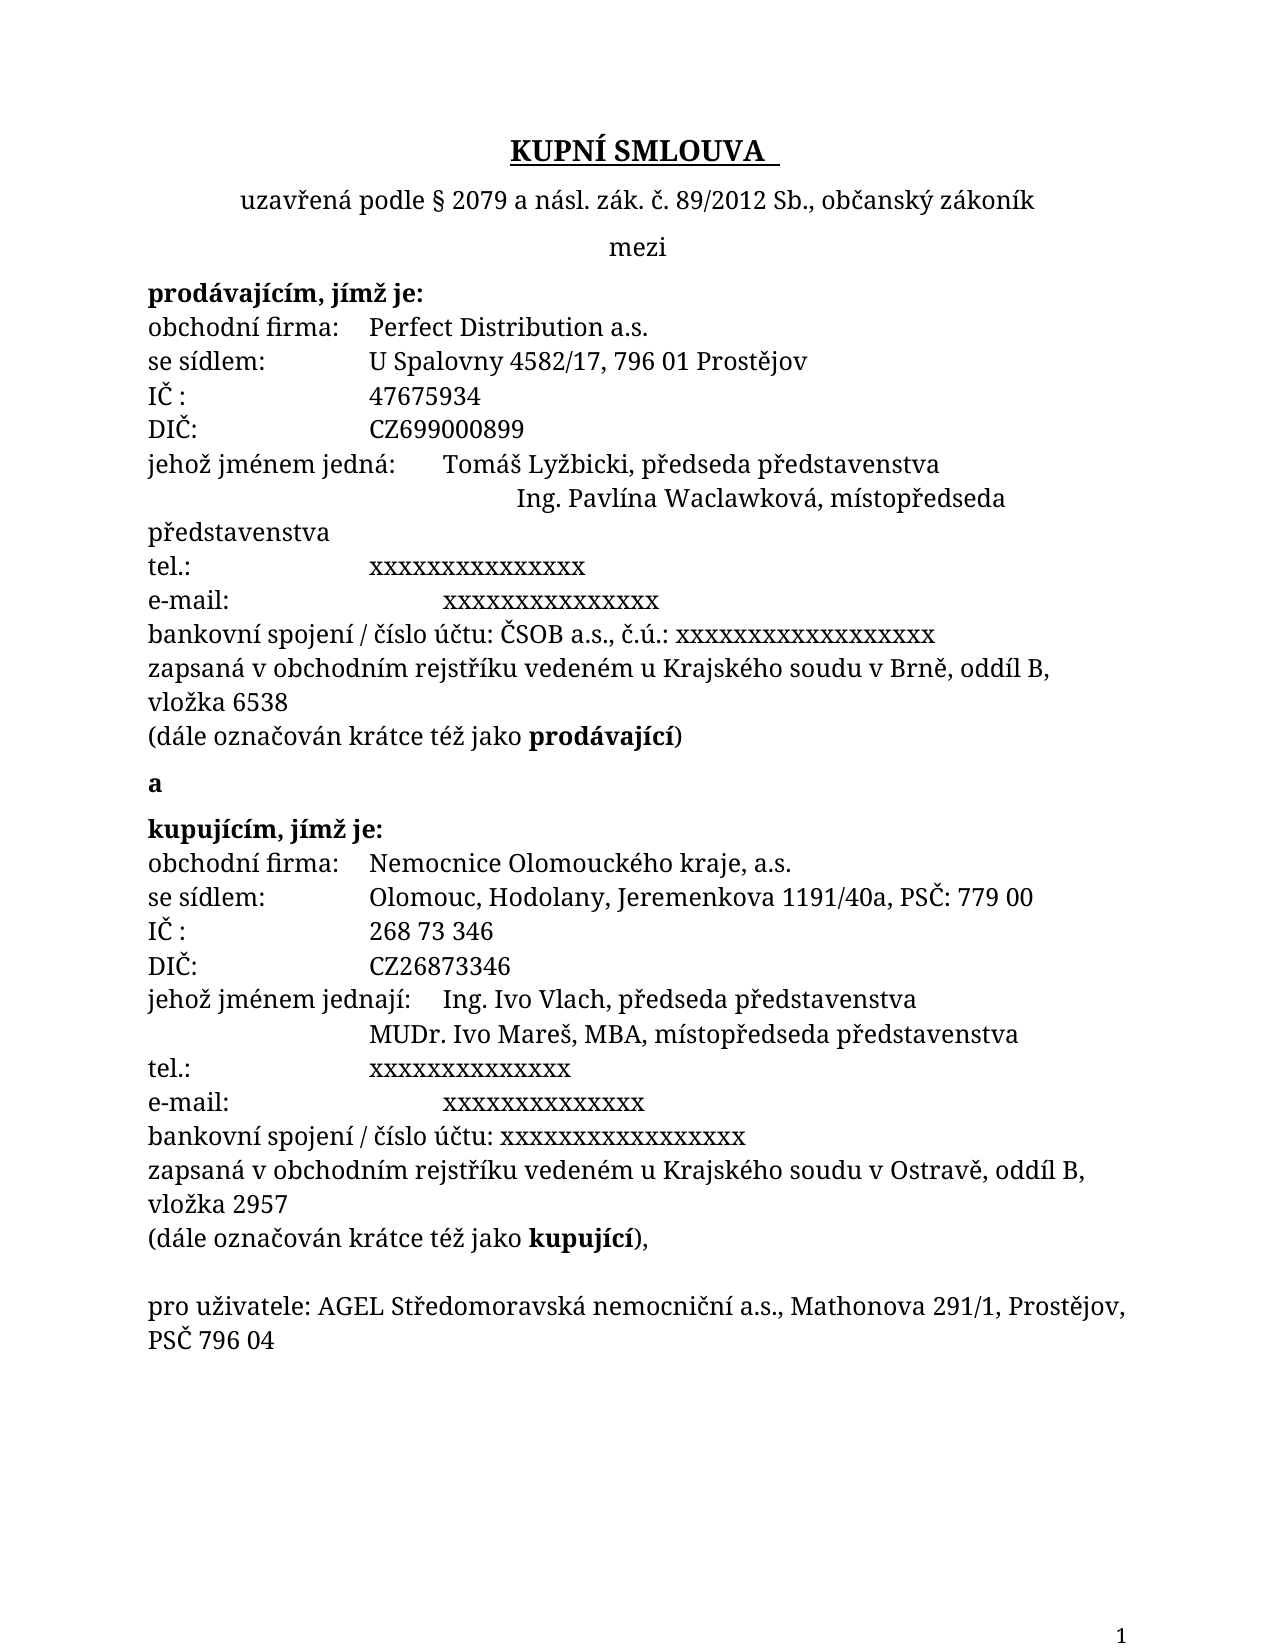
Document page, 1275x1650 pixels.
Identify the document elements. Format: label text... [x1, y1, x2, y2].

title KUPNÍ SMLOUVA [148, 131, 1127, 170]
text DIČ: CZ26873346 [148, 948, 1127, 982]
text bankovní spojení / číslo účtu: xxxxxxxxxxxxxxxxx [148, 1118, 1127, 1152]
text se sídlem: Olomouc, Hodolany, Jeremenkova 1191/40a, PSČ: 779 00 [148, 880, 1127, 914]
text kupujícím, jímž je: [148, 812, 1127, 846]
text (dále označován krátce též jako kupující), [148, 1221, 1127, 1255]
text prodávajícím, jímž je: [148, 276, 1127, 310]
text jehož jménem jednají: Ing. Ivo Vlach, předseda představenstva [148, 982, 1127, 1016]
text se sídlem: U Spalovny 4582/17, 796 01 Prostějov [148, 344, 1127, 378]
text IČ : 268 73 346 [148, 914, 1127, 948]
text tel.: xxxxxxxxxxxxxx [148, 1050, 1127, 1084]
text IČ : 47675934 [148, 378, 1127, 412]
text bankovní spojení / číslo účtu: ČSOB a.s., č.ú.: xxxxxxxxxxxxxxxxxx [148, 617, 1127, 651]
text pro uživatele: AGEL Středomoravská nemocniční a.s., Mathonova 291/1, Prostějov, PSČ 796 04 [148, 1289, 1127, 1357]
text uzavřená podle § 2079 a násl. zák. č. 89/2012 Sb., občanský zákoník [148, 183, 1127, 217]
text e-mail: xxxxxxxxxxxxxxx [148, 582, 1127, 617]
text obchodní firma: Perfect Distribution a.s. [148, 310, 1127, 344]
text a [148, 765, 1127, 799]
text e-mail: xxxxxxxxxxxxxx [148, 1084, 1127, 1118]
text MUDr. Ivo Mareš, MBA, místopředseda představenstva [148, 1016, 1127, 1050]
text DIČ: CZ699000899 [148, 412, 1127, 446]
text (dále označován krátce též jako prodávající) [148, 719, 1127, 753]
text obchodní firma: Nemocnice Olomouckého kraje, a.s. [148, 846, 1127, 880]
text tel.: xxxxxxxxxxxxxxx [148, 548, 1127, 582]
text jehož jménem jedná: Tomáš Lyžbicki, předseda představenstva Ing. Pavlína Waclawková, místopředseda představenstva [148, 446, 1127, 548]
text zapsaná v obchodním rejstříku vedeném u Krajského soudu v Ostravě, oddíl B, vložka 2957 [148, 1152, 1127, 1221]
text zapsaná v obchodním rejstříku vedeném u Krajského soudu v Brně, oddíl B, vložka 6538 [148, 651, 1127, 719]
text mezi [148, 229, 1127, 263]
